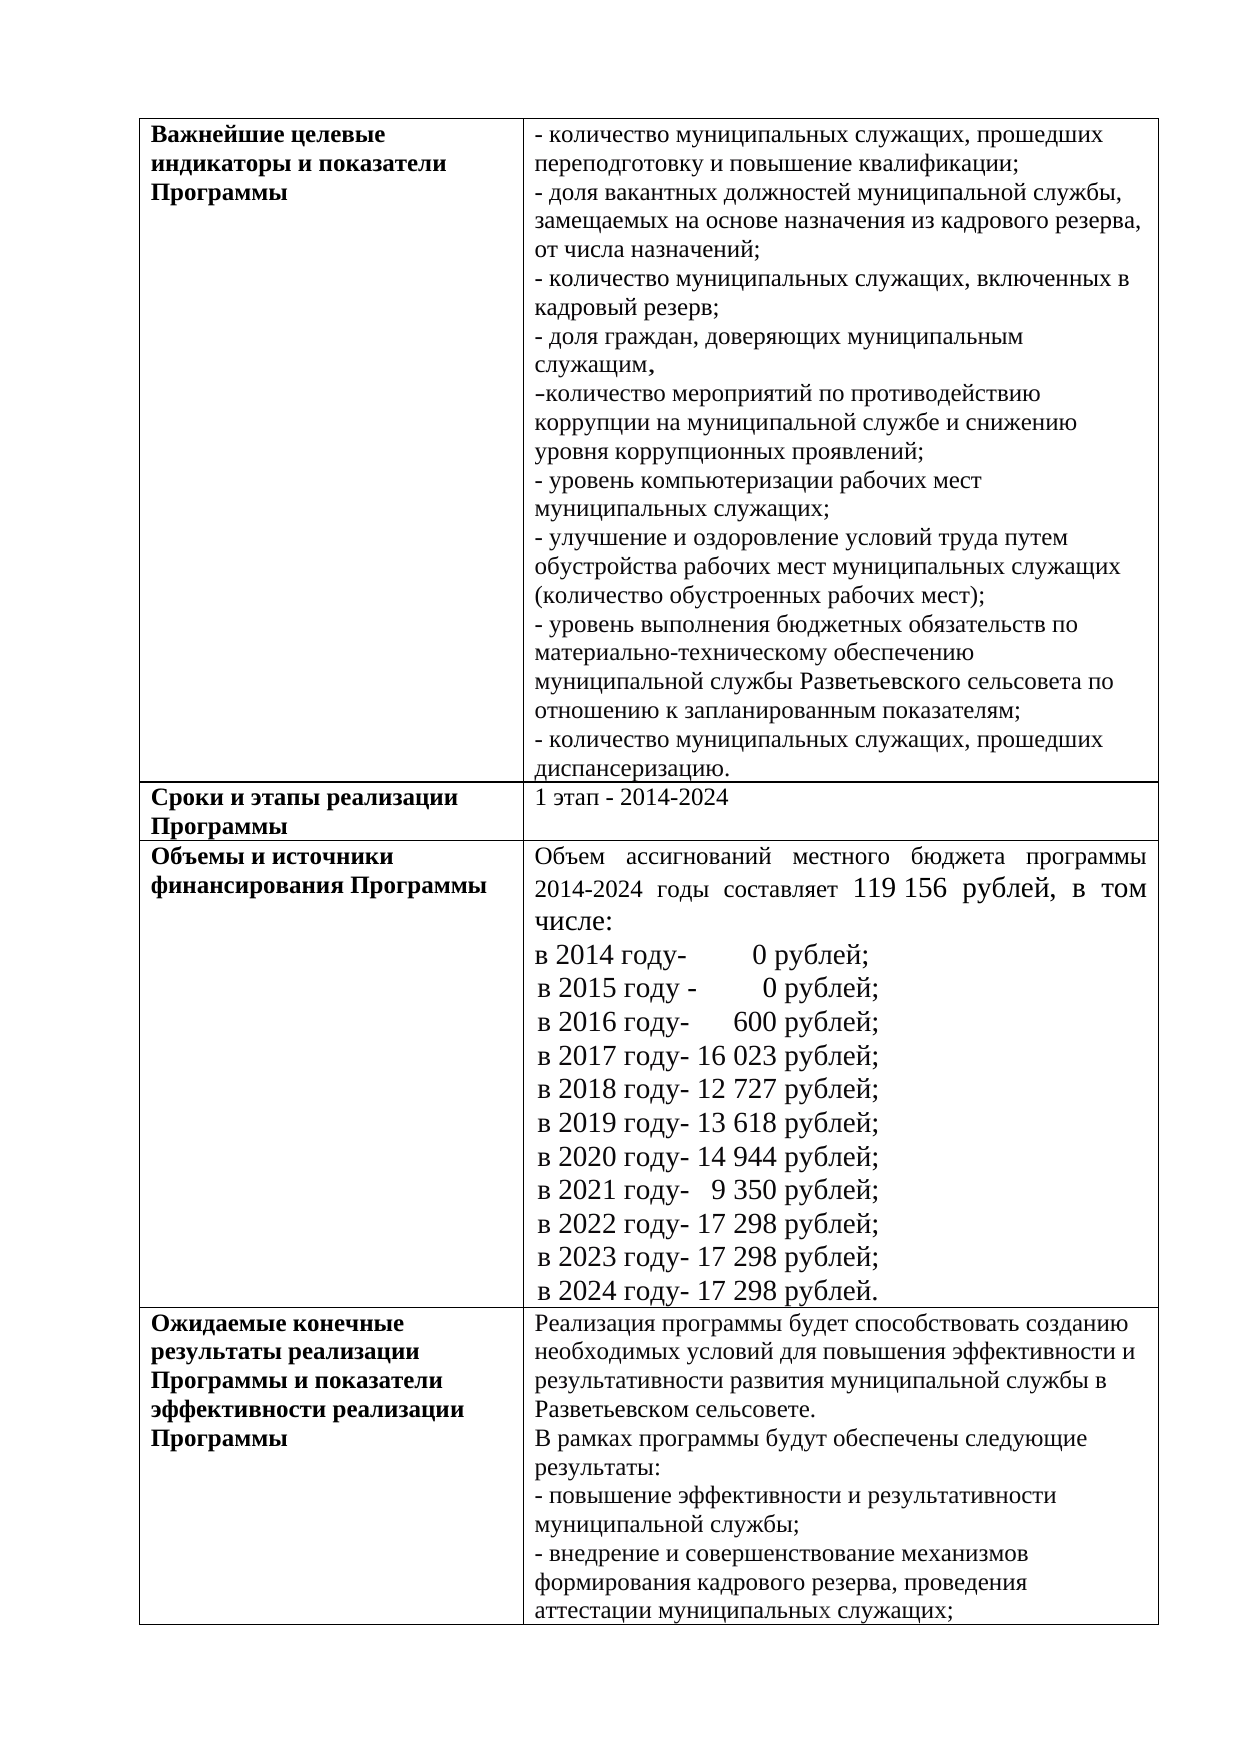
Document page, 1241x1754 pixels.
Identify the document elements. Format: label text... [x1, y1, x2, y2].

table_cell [140, 1308, 523, 1624]
table_cell Важнейшие целевые индикаторы и показатели Программы [140, 119, 523, 781]
table_cell 1 этап - 2014-2024 [524, 783, 1158, 840]
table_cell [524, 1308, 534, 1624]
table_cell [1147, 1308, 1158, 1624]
table_cell Объем ассигнований местного бюджета программы 2014-2024 годы составляет 119 156 рублей, в том числе: в 2014 году- 0 рублей; в 2015 году - 0 рублей; в 2016 году- 600 рублей; в 2017 году- 16 023 рублей; в 2018 году- 12 727 рублей; в 2019 году- 13 618 рублей; в 2020 году- 14 944 рублей; в 2021 году- 9 350 рублей; в 2022 году- 17 298 рублей; в 2023 году- 17 298 рублей; в 2024 году- 17 298 рублей. [524, 841, 1158, 1307]
table_cell Сроки и этапы реализации Программы [140, 783, 523, 840]
table_cell - количество муниципальных служащих, прошедших переподготовку и повышение квалификации; - доля вакантных должностей муниципальной службы, замещаемых на основе назначения из кадрового резерва, от числа назначений; - количество муниципальных служащих, включенных в кадровый резерв; - доля граждан, доверяющих муниципальным служащим, -количество мероприятий по противодействию коррупции на муниципальной службе и снижению уровня коррупционных проявлений; - уровень компьютеризации рабочих мест муниципальных служащих; - улучшение и оздоровление условий труда путем обустройства рабочих мест муниципальных служащих (количество обустроенных рабочих мест); - уровень выполнения бюджетных обязательств по материально-техническому обеспечению муниципальной службы Разветьевского сельсовета по отношению к запланированным показателям; - количество муниципальных служащих, прошедших диспансеризацию. [524, 119, 1158, 781]
table_cell Объемы и источники финансирования Программы [140, 841, 523, 1307]
